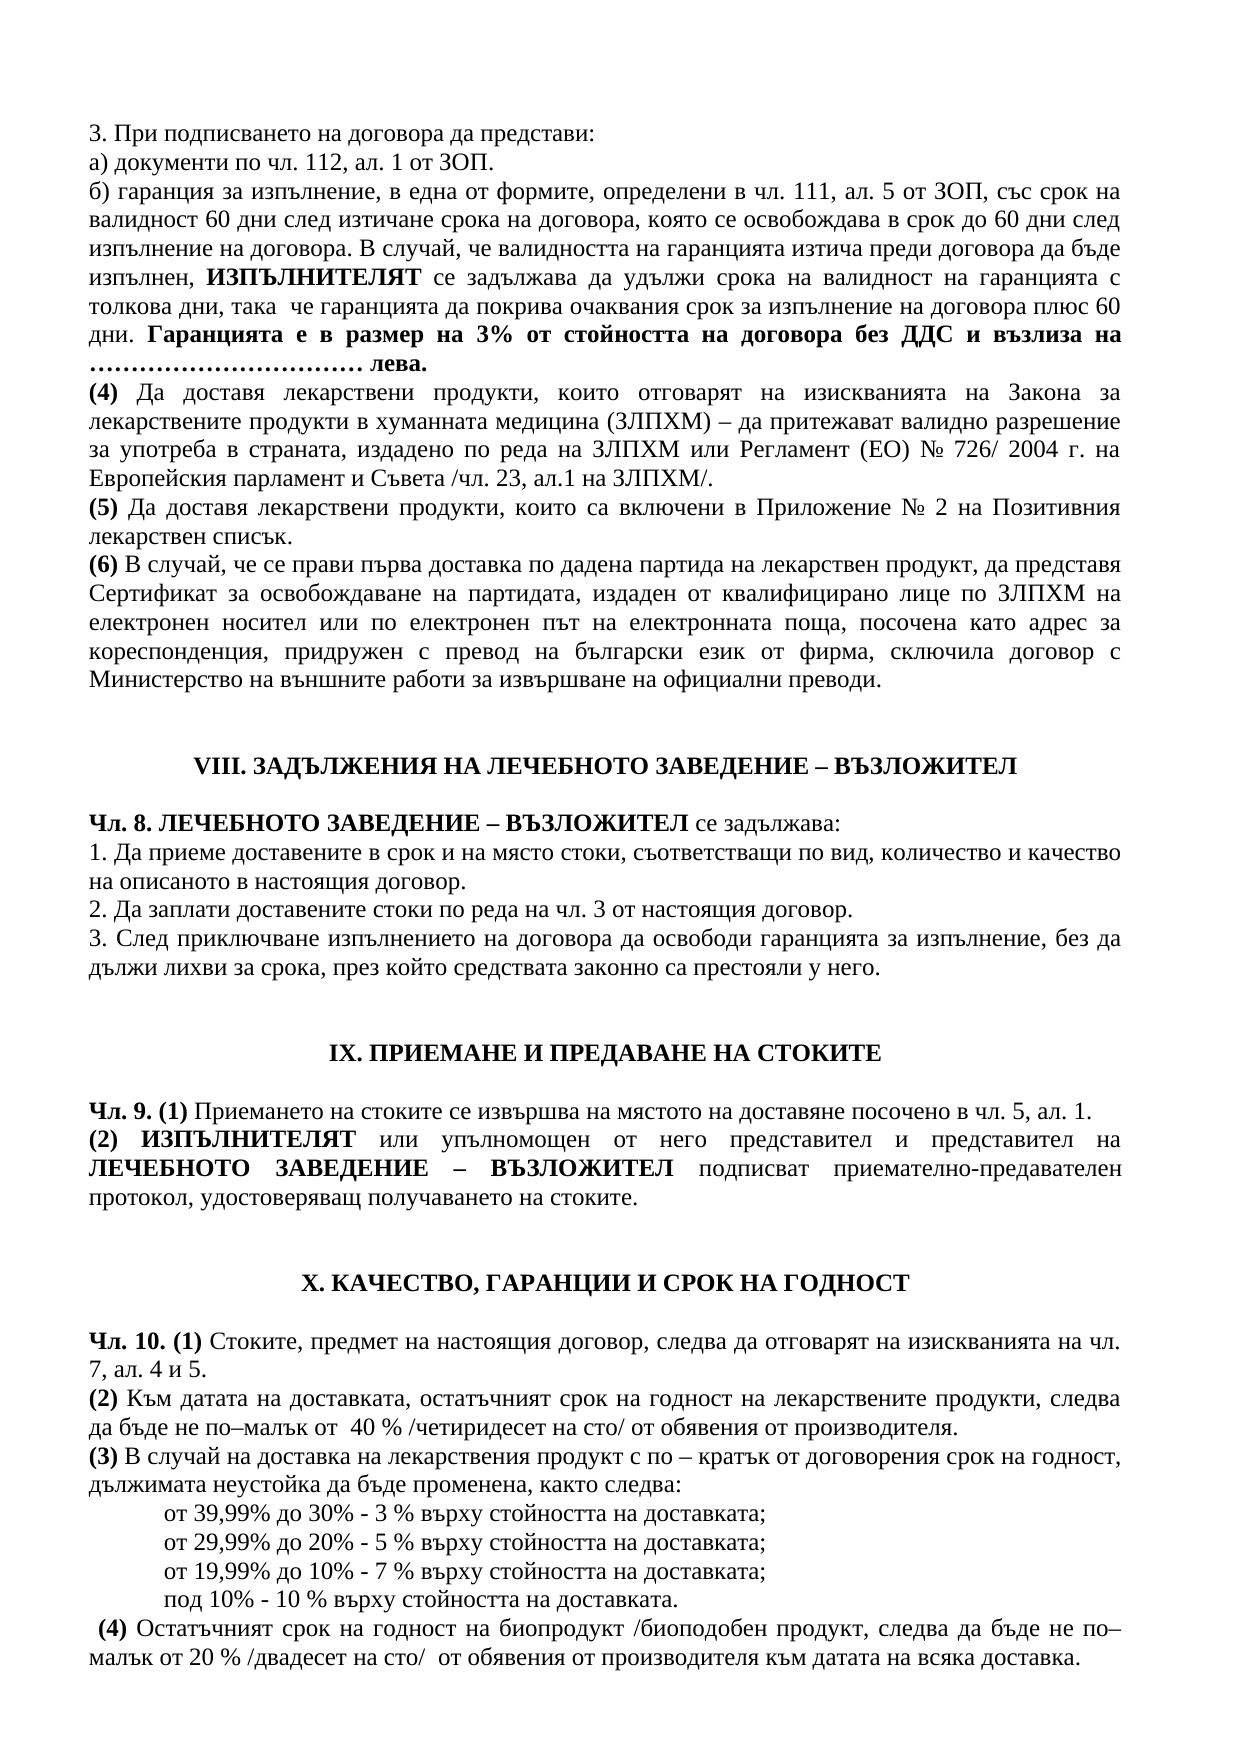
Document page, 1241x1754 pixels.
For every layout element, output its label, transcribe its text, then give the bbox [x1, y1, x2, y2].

text Чл. 10. (1) Стоките, предмет на настоящия договор, следва да отговарят на изискванията на чл. 7, ал. 4 и 5. [89, 1326, 1122, 1383]
text под 10% - 10 % върху стойността на доставката. [89, 1584, 1122, 1613]
text от 29,99% до 20% - 5 % върху стойността на доставката; [89, 1527, 1122, 1556]
text а) документи по чл. 112, ал. 1 от ЗОП. [89, 147, 1122, 176]
text Чл. 9. (1) Приемането на стоките се извършва на мястото на доставяне посочено в чл. 5, ал. 1. [89, 1096, 1122, 1124]
text 2. Да заплати доставените стоки по реда на чл. 3 от настоящия договор. [89, 894, 1122, 923]
text (6) В случай, че се прави първа доставка по дадена партида на лекарствен продукт, да представя Сертификат за освобождаване на партидата, издаден от квалифицирано лице по ЗЛПХМ на електронен носител или по електронен път на електронната поща, посочена като адрес за кореспонденция, придружен с превод на български език от фирма, сключила договор с Министерство на външните работи за извършване на официални преводи. [89, 549, 1122, 693]
text IX. ПРИЕМАНЕ И ПРЕДАВАНЕ НА СТОКИТЕ [89, 1038, 1122, 1067]
text 3. След приключване изпълнението на договора да освободи гаранцията за изпълнение, без да дължи лихви за срока, през който средствата законно са престояли у него. [89, 923, 1122, 981]
text Чл. 8. ЛЕЧЕБНОТО ЗАВЕДЕНИЕ – ВЪЗЛОЖИТЕЛ се задължава: [89, 808, 1122, 837]
text (2) Към датата на доставката, остатъчният срок на годност на лекарствените продукти, следва да бъде не по–малък от 40 % /четиридесет на сто/ от обявения от производителя. [89, 1383, 1122, 1441]
text 1. Да приеме доставените в срок и на място стоки, съответстващи по вид, количество и качество на описаното в настоящия договор. [89, 837, 1122, 894]
text б) гаранция за изпълнение, в една от формите, определени в чл. 111, ал. 5 от ЗОП, със срок на валидност 60 дни след изтичане срока на договора, която се освобождава в срок до 60 дни след изпълнение на договора. В случай, че валидността на гаранцията изтича преди договора да бъде изпълнен, ИЗПЪЛНИТЕЛЯТ се задължава да удължи срока на валидност на гаранцията с толкова дни, така че гаранцията да покрива очаквания срок за изпълнение на договора плюс 60 дни. Гаранцията е в размер на 3% от стойността на договора без ДДС и възлиза на …………………………… лева. [89, 176, 1122, 377]
text Х. КАЧЕСТВО, ГАРАНЦИИ И СРОК НА ГОДНОСТ [89, 1268, 1122, 1297]
text (5) Да доставя лекарствени продукти, които са включени в Приложение № 2 на Позитивния лекарствен списък. [89, 492, 1122, 549]
text (4) Остатъчният срок на годност на биопродукт /биоподобен продукт, следва да бъде не по–малък от 20 % /двадесет на сто/ от обявения от производителя към датата на всяка доставка. [89, 1613, 1122, 1671]
text (2) ИЗПЪЛНИТЕЛЯТ или упълномощен от него представител и представител на ЛЕЧЕБНОТО ЗАВЕДЕНИЕ – ВЪЗЛОЖИТЕЛ подписват приемателно-предавателен протокол, удостоверяващ получаването на стоките. [89, 1124, 1122, 1211]
text VIII. ЗАДЪЛЖЕНИЯ НА ЛЕЧЕБНОТО ЗАВЕДЕНИЕ – ВЪЗЛОЖИТЕЛ [89, 751, 1122, 779]
text (4) Да доставя лекарствени продукти, които отговарят на изискванията на Закона за лекарствените продукти в хуманната медицина (ЗЛПХМ) – да притежават валидно разрешение за употреба в страната, издадено по реда на ЗЛПХМ или Регламент (EO) № 726/ 2004 г. на Европейския парламент и Съвета /чл. 23, ал.1 на ЗЛПХМ/. [89, 377, 1122, 492]
text от 19,99% до 10% - 7 % върху стойността на доставката; [89, 1556, 1122, 1584]
text (3) В случай на доставка на лекарствения продукт с по – кратък от договорения срок на годност, дължимата неустойка да бъде променена, както следва: [89, 1441, 1122, 1498]
text от 39,99% до 30% - 3 % върху стойността на доставката; [89, 1498, 1122, 1527]
text 3. При подписването на договора да представи: [89, 118, 1122, 147]
